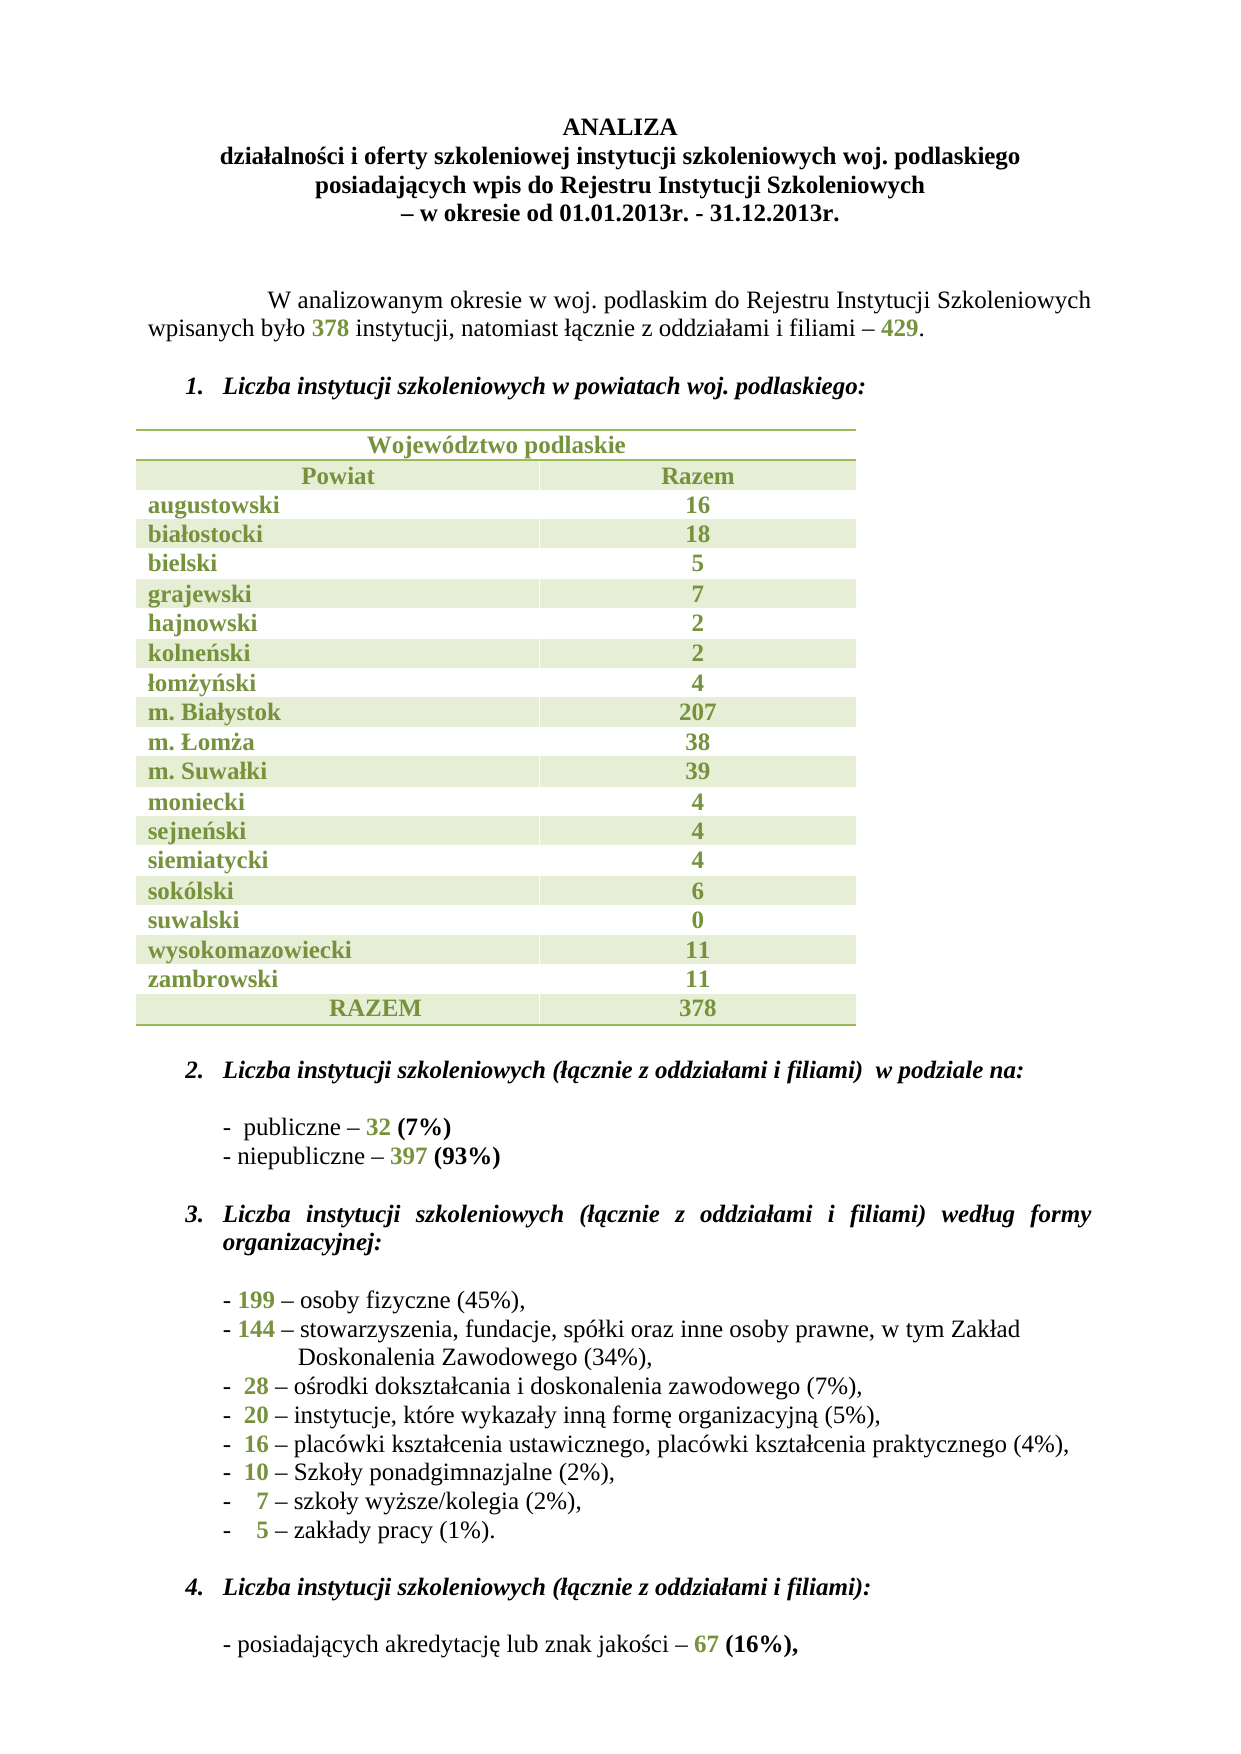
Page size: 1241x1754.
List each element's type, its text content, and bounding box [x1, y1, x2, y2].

table_cell bielski [136, 548, 539, 579]
table_cell moniecki [136, 787, 539, 816]
table_cell m. Suwałki [136, 756, 539, 787]
table_cell sokólski [136, 876, 539, 905]
table_cell 11 [540, 935, 856, 964]
table_cell 4 [540, 787, 856, 816]
table_cell 2 [540, 639, 856, 668]
table_cell 6 [540, 876, 856, 905]
table_cell hajnowski [136, 608, 539, 638]
table_cell 39 [540, 756, 856, 787]
text - 20 – instytucje, które wykazały inną formę organizacyjną (5%), [223, 1400, 1092, 1429]
table_cell m. Białystok [136, 697, 539, 727]
text - 28 – ośrodki dokształcania i doskonalenia zawodowego (7%), [223, 1371, 1092, 1400]
table_cell zambrowski [136, 965, 539, 993]
table_cell 4 [540, 668, 856, 697]
table_cell kolneński [136, 639, 539, 668]
text - 7 – szkoły wyższe/kolegia (2%), [223, 1486, 1092, 1515]
table_cell grajewski [136, 579, 539, 608]
table_cell sejneński [136, 816, 539, 845]
table_cell 378 [540, 994, 856, 1024]
text Doskonalenia Zawodowego (34%), [223, 1342, 1092, 1371]
list - niepubliczne – 397 (93%) [223, 1141, 1092, 1170]
table_cell 2 [540, 608, 856, 638]
list Liczba instytucji szkoleniowych (łącznie z oddziałami i filiami) według formy organizacyjnej: [185, 1199, 1092, 1256]
table_cell Powiat [136, 461, 539, 490]
text - 144 – stowarzyszenia, fundacje, spółki oraz inne osoby prawne, w tym Zakład [223, 1314, 1092, 1342]
table_cell siemiatycki [136, 845, 539, 876]
text ANALIZA [148, 112, 1092, 141]
table_cell suwalski [136, 905, 539, 935]
table_cell 5 [540, 548, 856, 579]
list - publiczne – 32 (7%) [223, 1112, 1092, 1141]
table_cell białostocki [136, 519, 539, 548]
table_cell 16 [540, 490, 856, 519]
text - 16 – placówki kształcenia ustawicznego, placówki kształcenia praktycznego (4%), [223, 1429, 1092, 1457]
table_cell wysokomazowiecki [136, 935, 539, 964]
table_cell 4 [540, 845, 856, 876]
list - posiadających akredytację lub znak jakości – 67 (16%), [223, 1629, 1092, 1658]
table_cell 38 [540, 727, 856, 756]
table_header Województwo podlaskie [136, 431, 856, 459]
table_cell łomżyński [136, 668, 539, 697]
table_cell RAZEM [136, 994, 539, 1024]
list Liczba instytucji szkoleniowych (łącznie z oddziałami i filiami): [185, 1572, 1092, 1601]
table_cell m. Łomża [136, 727, 539, 756]
text - 5 – zakłady pracy (1%). [223, 1515, 1092, 1544]
list Liczba instytucji szkoleniowych (łącznie z oddziałami i filiami) w podziale na: [185, 1055, 1092, 1084]
table_cell Razem [540, 461, 856, 490]
text działalności i oferty szkoleniowej instytucji szkoleniowych woj. podlaskiego posiadających wpis do Rejestru Instytucji Szkoleniowych – w okresie od 01.01.2013r. - 31.12.2013r. [148, 141, 1092, 227]
table_cell 7 [540, 579, 856, 608]
table_cell 0 [540, 905, 856, 935]
table_cell 4 [540, 816, 856, 845]
text W analizowanym okresie w woj. podlaskim do Rejestru Instytucji Szkoleniowych wpisanych było 378 instytucji, natomiast łącznie z oddziałami i filiami – 429. [148, 285, 1092, 342]
text - 10 – Szkoły ponadgimnazjalne (2%), [223, 1457, 1092, 1486]
table_cell 18 [540, 519, 856, 548]
text - 199 – osoby fizyczne (45%), [223, 1285, 1092, 1314]
table_cell augustowski [136, 490, 539, 519]
table_cell 207 [540, 697, 856, 727]
table_cell 11 [540, 965, 856, 993]
list Liczba instytucji szkoleniowych w powiatach woj. podlaskiego: [185, 371, 1092, 400]
